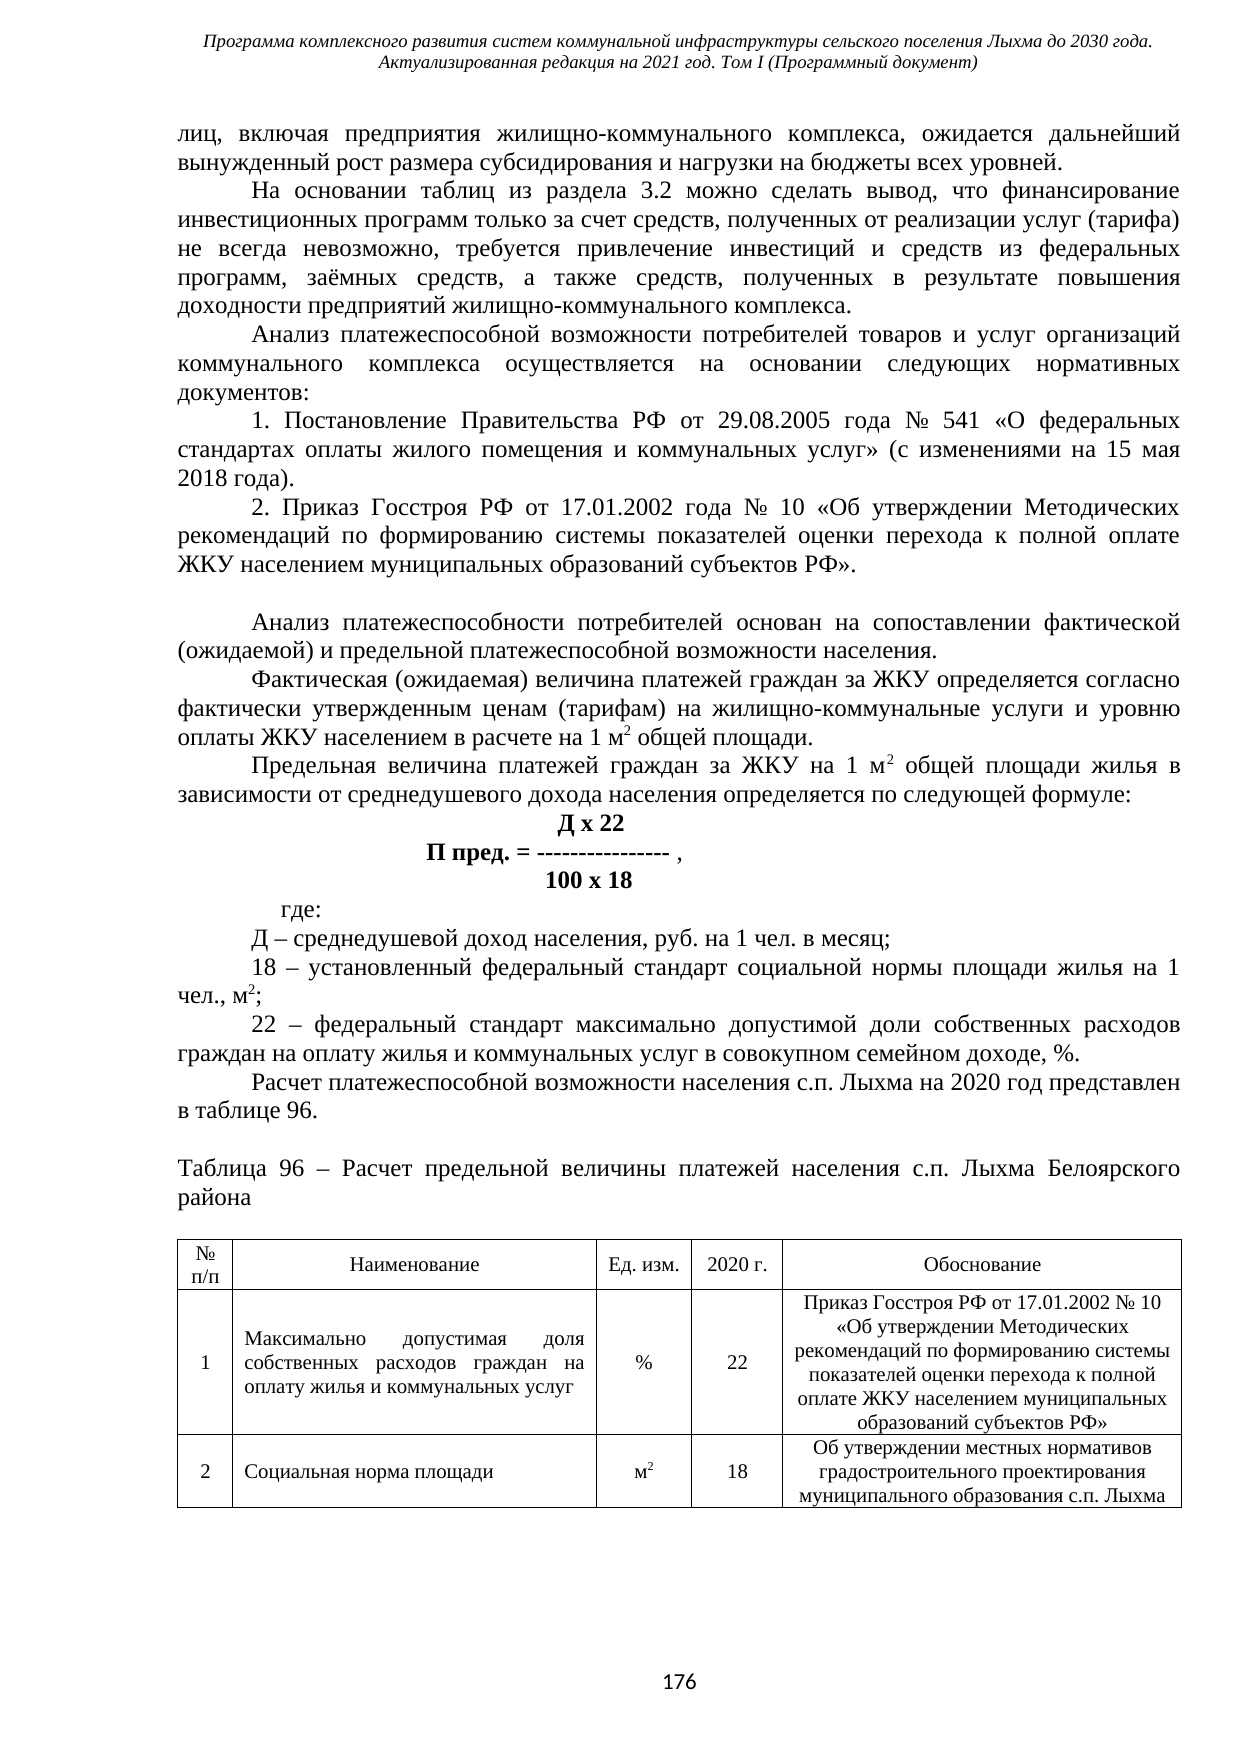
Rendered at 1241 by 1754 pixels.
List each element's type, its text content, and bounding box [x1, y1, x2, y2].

text 2. Приказ Госстроя РФ от 17.01.2002 года № 10 «Об утверждении Методических рекомендаций по формированию системы показателей оценки перехода к полной оплате ЖКУ населением муниципальных образований субъектов РФ». [177, 492, 1181, 578]
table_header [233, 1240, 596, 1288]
text На основании таблиц из раздела 3.2 можно сделать вывод, что финансирование инвестиционных программ только за счет средств, полученных от реализации услуг (тарифа) не всегда невозможно, требуется привлечение инвестиций и средств из федеральных программ, заёмных средств, а также средств, полученных в результате повышения доходности предприятий жилищно-коммунального комплекса. [177, 176, 1181, 319]
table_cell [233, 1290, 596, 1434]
text Д – среднедушевой доход населения, руб. на 1 чел. в месяц; [177, 923, 1181, 952]
text Фактическая (ожидаемая) величина платежей граждан за ЖКУ определяется согласно фактически утвержденным ценам (тарифам) на жилищно-коммунальные услуги и уровню оплаты ЖКУ населением в расчете на общей площади. [177, 664, 1181, 751]
text 22 – федеральный стандарт максимально допустимой доли собственных расходов граждан на оплату жилья и коммунальных услуг в совокупном семейном доходе, %. [177, 1009, 1181, 1067]
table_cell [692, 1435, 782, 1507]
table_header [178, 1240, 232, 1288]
text Д х 22 [177, 808, 1181, 837]
text где: [207, 894, 1181, 923]
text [177, 118, 1181, 176]
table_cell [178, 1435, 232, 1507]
text П пред. = ---------------- , [177, 837, 1181, 866]
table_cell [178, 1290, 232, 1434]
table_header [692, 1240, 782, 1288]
text Расчет платежеспособной возможности населения с.п. Лыхма на 2020 год представлен в таблице 96. [177, 1067, 1181, 1124]
text 100 х 18 [177, 866, 1181, 894]
text Таблица 96 – Расчет предельной величины платежей населения с.п. Лыхма Белоярского района [177, 1153, 1181, 1211]
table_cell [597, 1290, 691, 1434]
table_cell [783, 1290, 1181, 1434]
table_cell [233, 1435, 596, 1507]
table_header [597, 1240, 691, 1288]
text 1. Постановление Правительства РФ от 29.08.2005 года № 541 «О федеральных стандартах оплаты жилого помещения и коммунальных услуг» (с изменениями на 15 мая 2018 года). [177, 406, 1181, 492]
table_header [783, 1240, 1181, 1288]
text Анализ платежеспособности потребителей основан на сопоставлении фактической (ожидаемой) и предельной платежеспособной возможности населения. [177, 607, 1181, 664]
text Анализ платежеспособной возможности потребителей товаров и услуг организаций коммунального комплекса осуществляется на основании следующих нормативных документов: [177, 319, 1181, 406]
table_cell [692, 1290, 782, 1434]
text Предельная величина платежей граждан за ЖКУ на общей площади жилья в зависимости от среднедушевого дохода населения определяется по следующей формуле: [177, 751, 1181, 808]
text 18 – установленный федеральный стандарт социальной нормы площади жилья на 1 чел., м2; [177, 952, 1181, 1009]
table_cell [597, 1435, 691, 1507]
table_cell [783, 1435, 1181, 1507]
